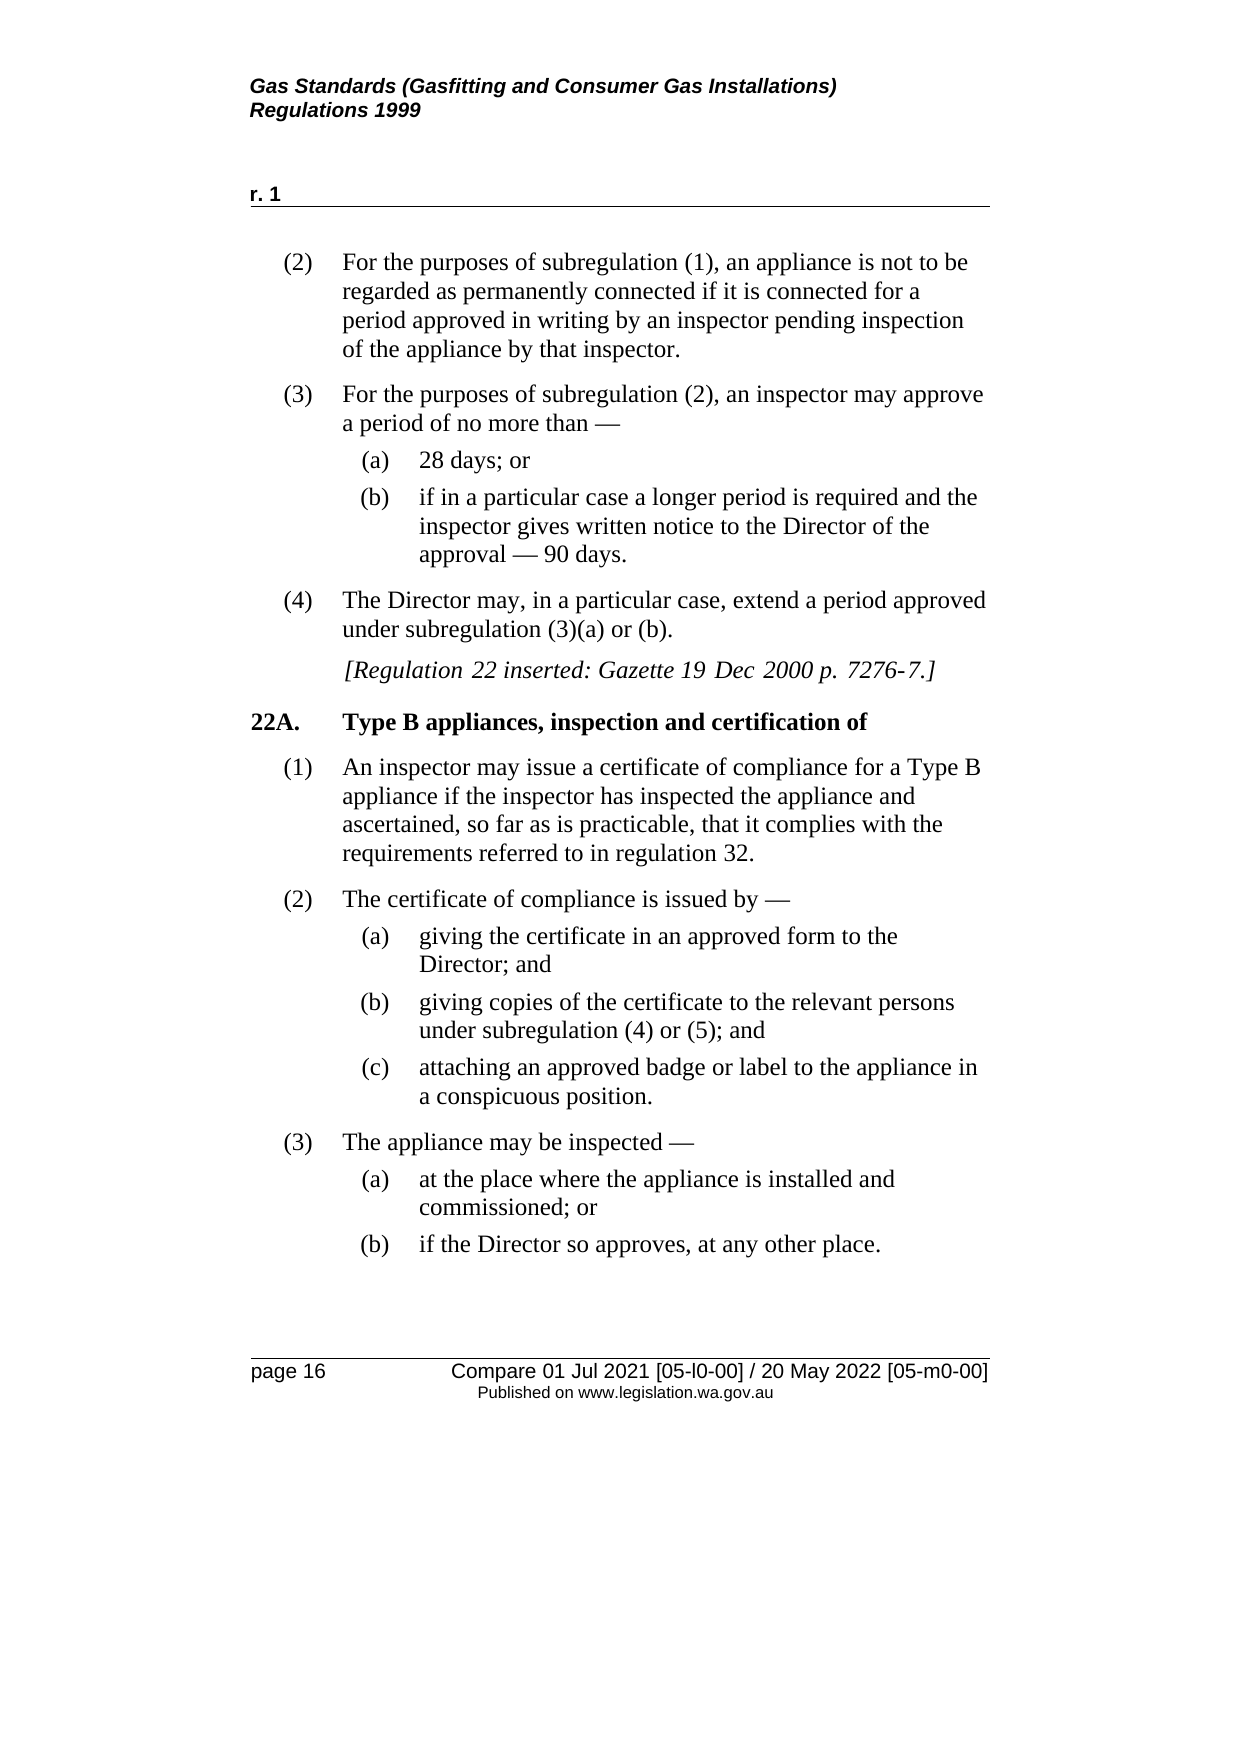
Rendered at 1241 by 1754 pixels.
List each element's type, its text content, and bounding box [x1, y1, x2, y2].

text (a) at the place where the appliance is installed and commissioned; or [251, 1164, 990, 1221]
text (a) giving the certificate in an approved form to the Director; and [251, 921, 990, 978]
text (b) giving copies of the certificate to the relevant persons under subregulation (4) or (5); and [251, 987, 990, 1044]
text (2) The certificate of compliance is issued by — [251, 884, 990, 912]
text (4) The Director may, in a particular case, extend a period approved under subregulation (3)(a) or (b). [251, 585, 990, 642]
text (2) For the purposes of subregulation (1), an appliance is not to be regarded as permanently connected if it is connected for a period approved in writing by an inspector pending inspection of the appliance by that inspector. [251, 247, 990, 362]
text (3) For the purposes of subregulation (2), an inspector may approve a period of no more than — [251, 379, 990, 437]
text (b) if in a particular case a longer period is required and the inspector gives written notice to the Director of the approval — 90 days. [251, 482, 990, 568]
text (a) 28 days; or [251, 445, 990, 474]
subtitle 22A. Type B appliances, inspection and certification of [251, 707, 990, 735]
text (c) attaching an approved badge or label to the appliance in a conspicuous position. [251, 1052, 990, 1110]
text (1) An inspector may issue a certificate of compliance for a Type B appliance if the inspector has inspected the appliance and ascertained, so far as is practicable, that it complies with the requirements referred to in regulation 32. [251, 752, 990, 867]
text (3) The appliance may be inspected — [251, 1127, 990, 1155]
text [Regulation 22 inserted: Gazette 19 Dec 2000 p. 7276-7.] [251, 655, 990, 684]
text (b) if the Director so approves, at any other place. [251, 1229, 990, 1258]
